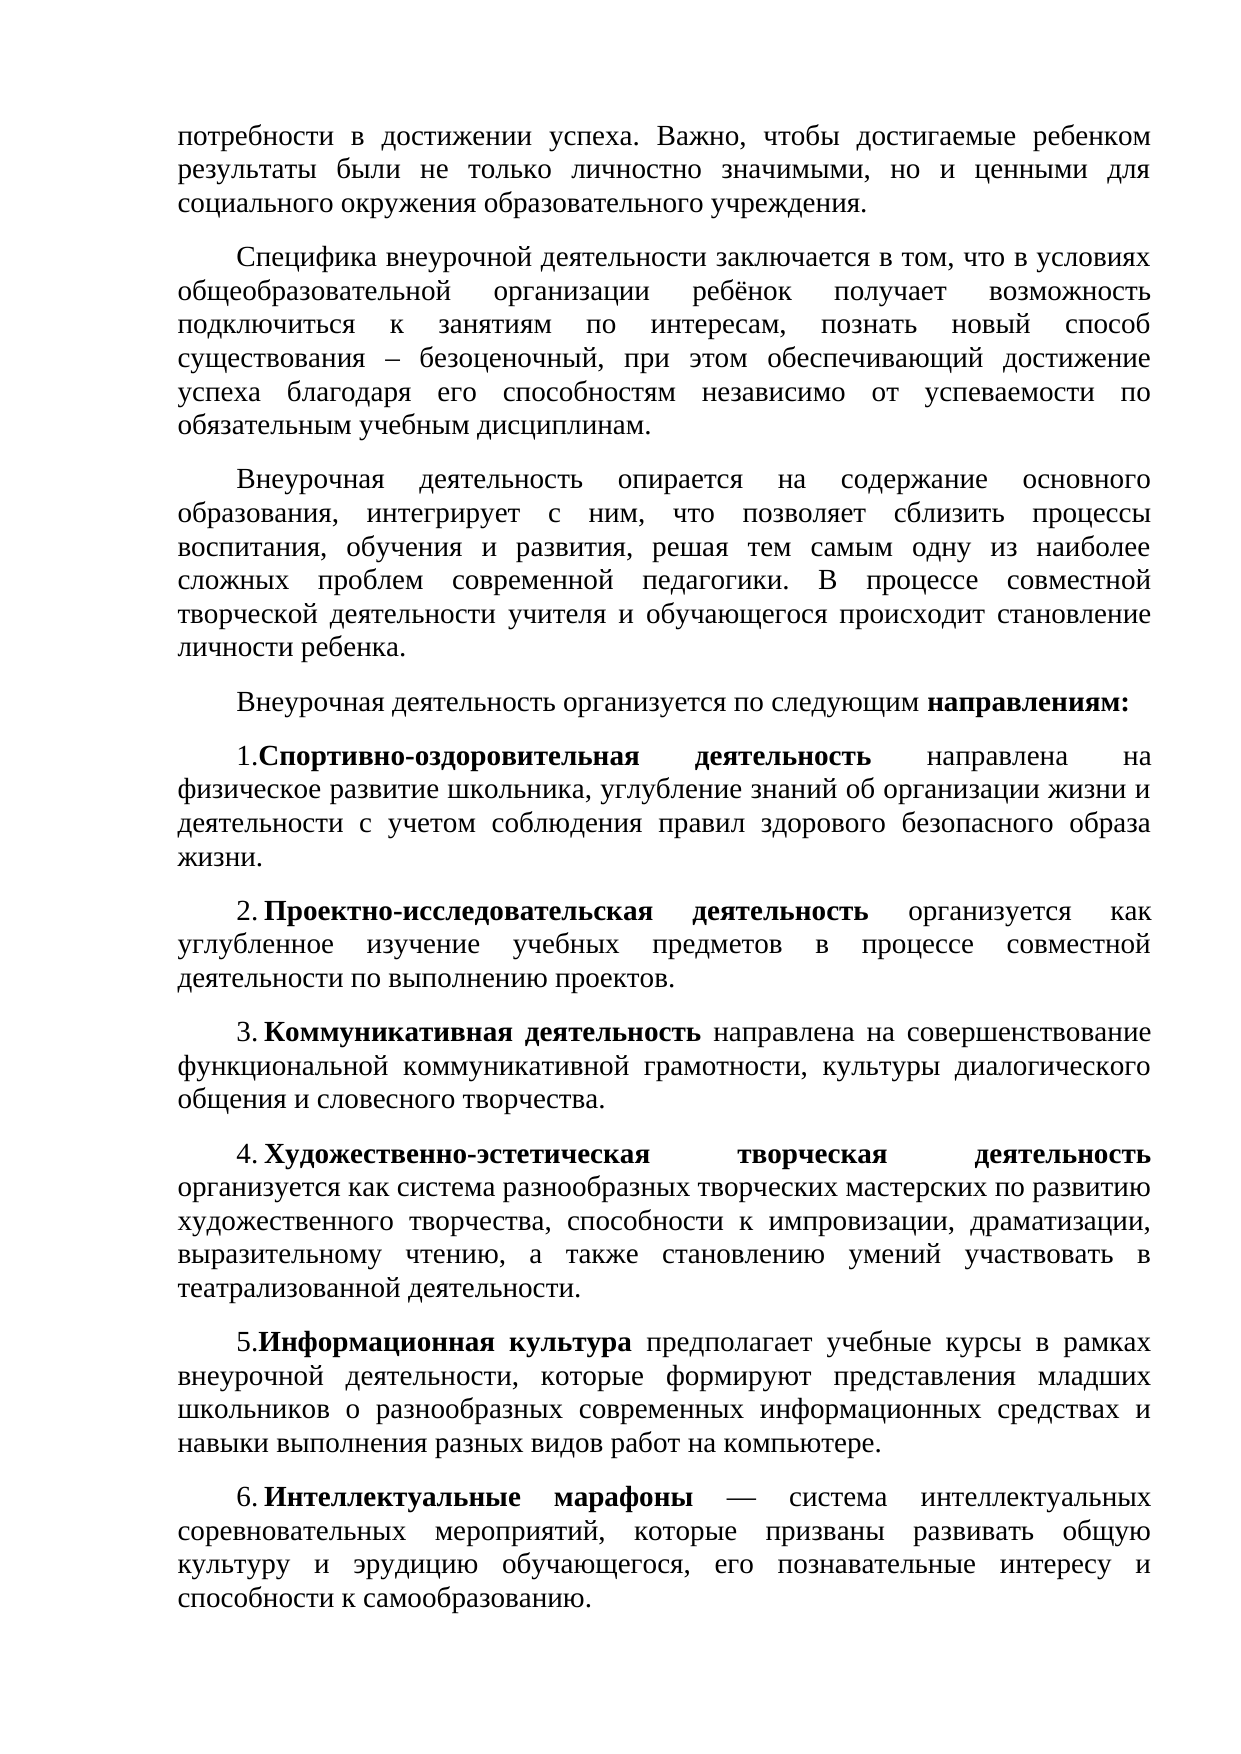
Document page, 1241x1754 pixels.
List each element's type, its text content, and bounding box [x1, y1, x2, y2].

text 5.Информационная культура предполагает учебные курсы в рамках внеурочной деятельности, которые формируют представления младших школьников о разнообразных современных информационных средствах и навыки выполнения разных видов работ на компьютере. [177, 1324, 1152, 1459]
text 1.Спортивно-оздоровительная деятельность направлена на физическое развитие школьника, углубление знаний об организации жизни и деятельности с учетом соблюдения правил здорового безопасного образа жизни. [177, 738, 1152, 872]
text Внеурочная деятельность организуется по следующим направлениям: [177, 684, 1152, 717]
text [177, 118, 1152, 219]
text 2. Проектно-исследовательская деятельность организуется как углубленное изучение учебных предметов в процессе совместной деятельности по выполнению проектов. [177, 893, 1152, 994]
text 3. Коммуникативная деятельность направлена на совершенствование функциональной коммуникативной грамотности, культуры диалогического общения и словесного творчества. [177, 1014, 1152, 1115]
text Специфика внеурочной деятельности заключается в том, что в условиях общеобразовательной организации ребёнок получает возможность подключиться к занятиям по интересам, познать новый способ существования – безоценочный, при этом обеспечивающий достижение успеха благодаря его способностям независимо от успеваемости по обязательным учебным дисциплинам. [177, 239, 1152, 441]
text Внеурочная деятельность опирается на содержание основного образования, интегрирует с ним, что позволяет сблизить процессы воспитания, обучения и развития, решая тем самым одну из наиболее сложных проблем современной педагогики. В процессе совместной творческой деятельности учителя и обучающегося происходит становление личности ребенка. [177, 462, 1152, 663]
text 4. Художественно-эстетическая творческая деятельность организуется как система разнообразных творческих мастерских по развитию художественного творчества, способности к импровизации, драматизации, выразительному чтению, а также становлению умений участвовать в театрализованной деятельности. [177, 1136, 1152, 1304]
text 6. Интеллектуальные марафоны — система интеллектуальных соревновательных мероприятий, которые призваны развивать общую культуру и эрудицию обучающегося, его познавательные интересу и способности к самообразованию. [177, 1479, 1152, 1614]
